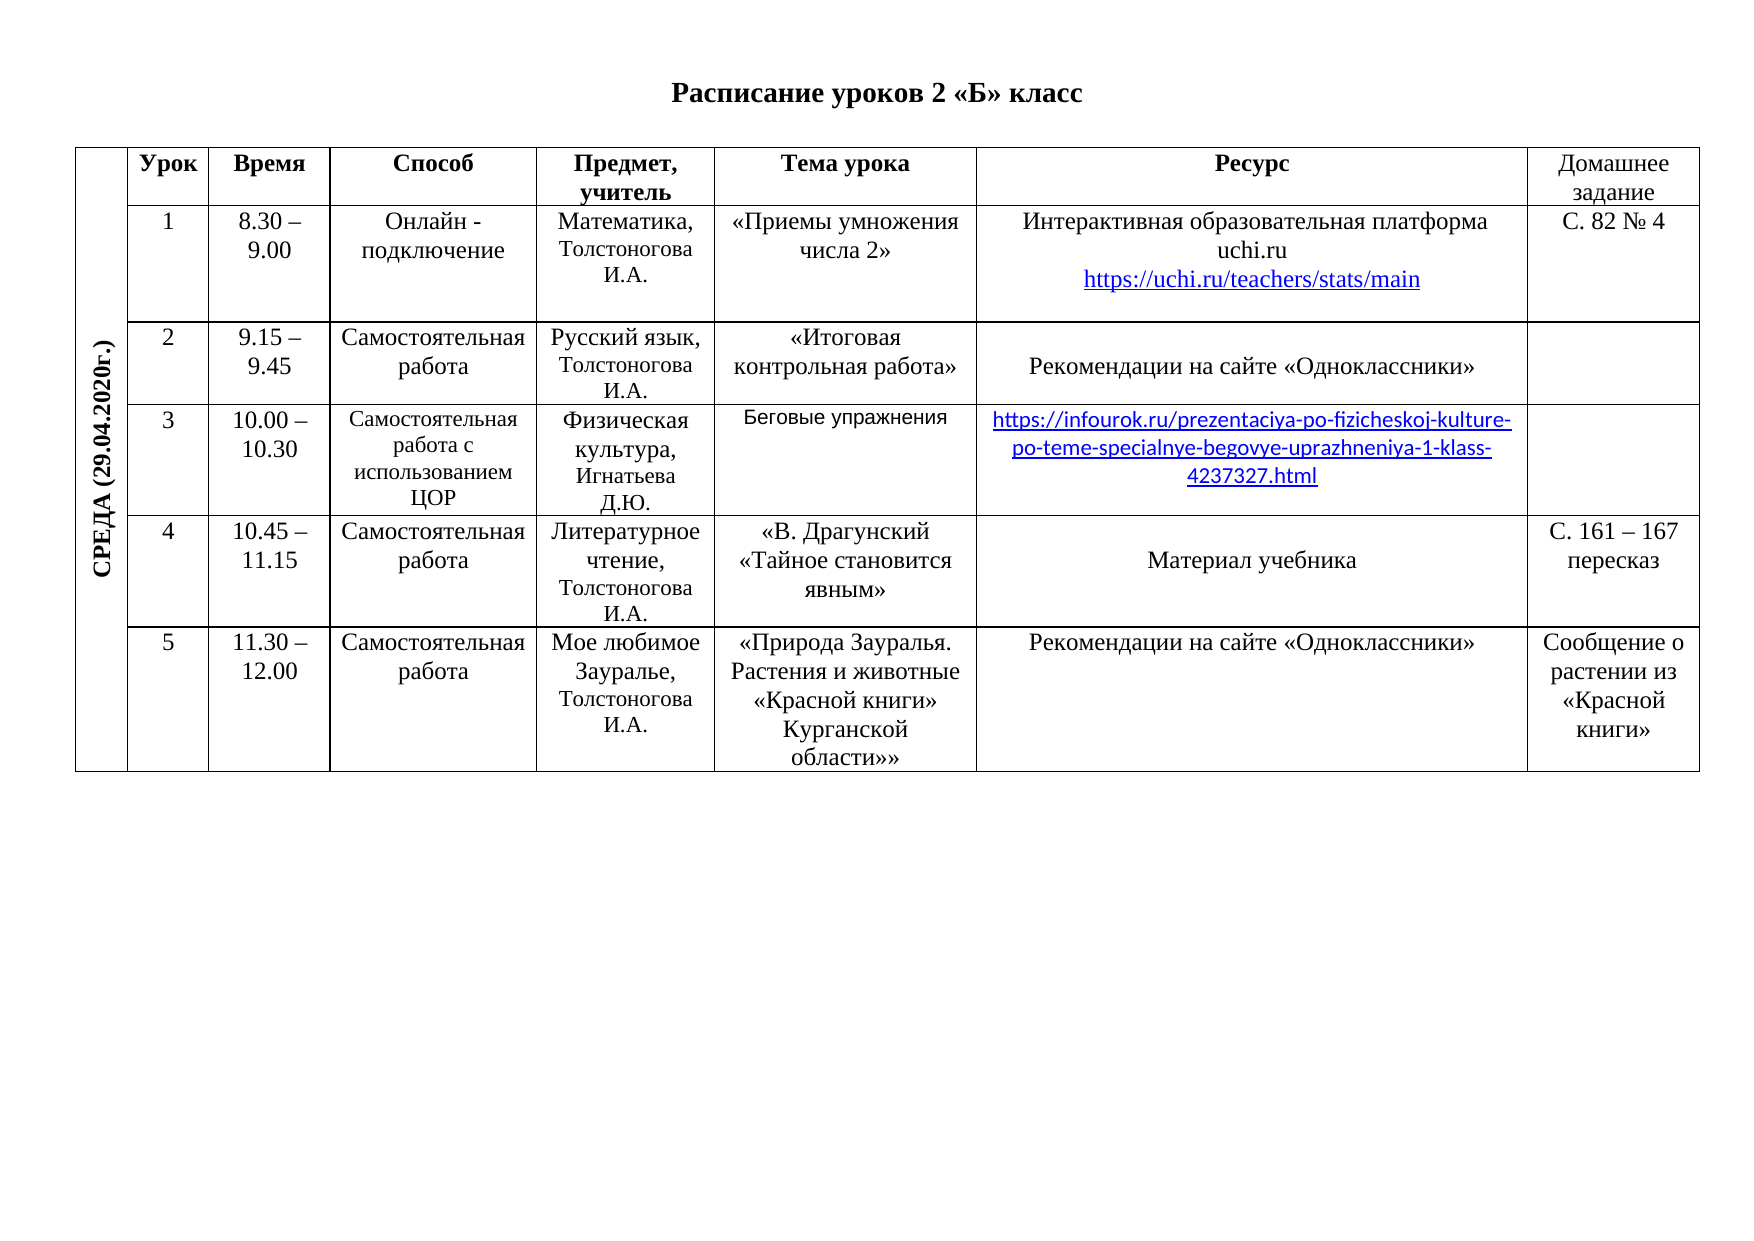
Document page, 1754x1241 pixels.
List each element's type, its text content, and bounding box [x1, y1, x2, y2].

table_cell 9.15 – 9.45 [209, 323, 329, 404]
table_cell Материал учебника [977, 516, 1527, 626]
table_cell 10.00 – 10.30 [209, 405, 329, 515]
table_cell «Природа Зауралья. Растения и животные «Красной книги» Курганской области»» [715, 628, 976, 771]
table_cell Самостоятельная работа [331, 323, 536, 404]
table_cell Математика, Толстоногова И.А. [537, 206, 714, 321]
table_cell Литературное чтение, Толстоногова И.А. [537, 516, 714, 626]
table_header Урок [128, 148, 208, 205]
table_cell Мое любимое Зауралье, Толстоногова И.А. [537, 628, 714, 771]
table_cell 8.30 – 9.00 [209, 206, 329, 321]
table_cell Самостоятельная работа [331, 628, 536, 771]
table_cell [1528, 405, 1699, 515]
table_cell «Итоговая контрольная работа» [715, 323, 976, 404]
table_cell 10.45 – 11.15 [209, 516, 329, 626]
table_cell 3 [128, 405, 208, 515]
text Расписание уроков 2 «Б» класс [75, 75, 1679, 108]
table_cell 4 [128, 516, 208, 626]
table_cell Беговые упражнения [715, 405, 976, 515]
table_cell Рекомендации на сайте «Одноклассники» [977, 323, 1527, 404]
table_header Домашнее задание [1528, 148, 1699, 205]
table_header Время [209, 148, 329, 205]
table_cell Рекомендации на сайте «Одноклассники» [977, 628, 1527, 771]
table_cell Интерактивная образовательная платформа uchi.ru https://uchi.ru/teachers/stats/main [977, 206, 1527, 321]
table_cell Физическая культура, Игнатьева Д.Ю. [537, 405, 714, 515]
table_header Тема урока [715, 148, 976, 205]
table_header Ресурс [977, 148, 1527, 205]
table_cell «Приемы умножения числа 2» [715, 206, 976, 321]
table_cell [1528, 323, 1699, 404]
table_cell https://infourok.ru/prezentaciya-po-fizicheskoj-kulture-po-teme-specialnye-begovye-uprazhneniya-1-klass-4237327.html [977, 405, 1527, 515]
table_cell Сообщение о растении из «Красной книги» [1528, 628, 1699, 771]
table_cell С. 82 № 4 [1528, 206, 1699, 321]
table_header СРЕДА (29.04.2020г.) [76, 148, 127, 771]
table_header Способ [331, 148, 536, 205]
table_cell С. 161 – 167 пересказ [1528, 516, 1699, 626]
table_cell «В. Драгунский «Тайное становится явным» [715, 516, 976, 626]
table_cell 2 [128, 323, 208, 404]
table_cell 11.30 – 12.00 [209, 628, 329, 771]
table_header Предмет, учитель [537, 148, 714, 205]
table_cell Онлайн - подключение [331, 206, 536, 321]
table_cell Самостоятельная работа [331, 516, 536, 626]
table_cell Русский язык, Толстоногова И.А. [537, 323, 714, 404]
table_cell Самостоятельная работа с использованием ЦОР [331, 405, 536, 515]
table_cell 1 [128, 206, 208, 321]
table_cell 5 [128, 628, 208, 771]
